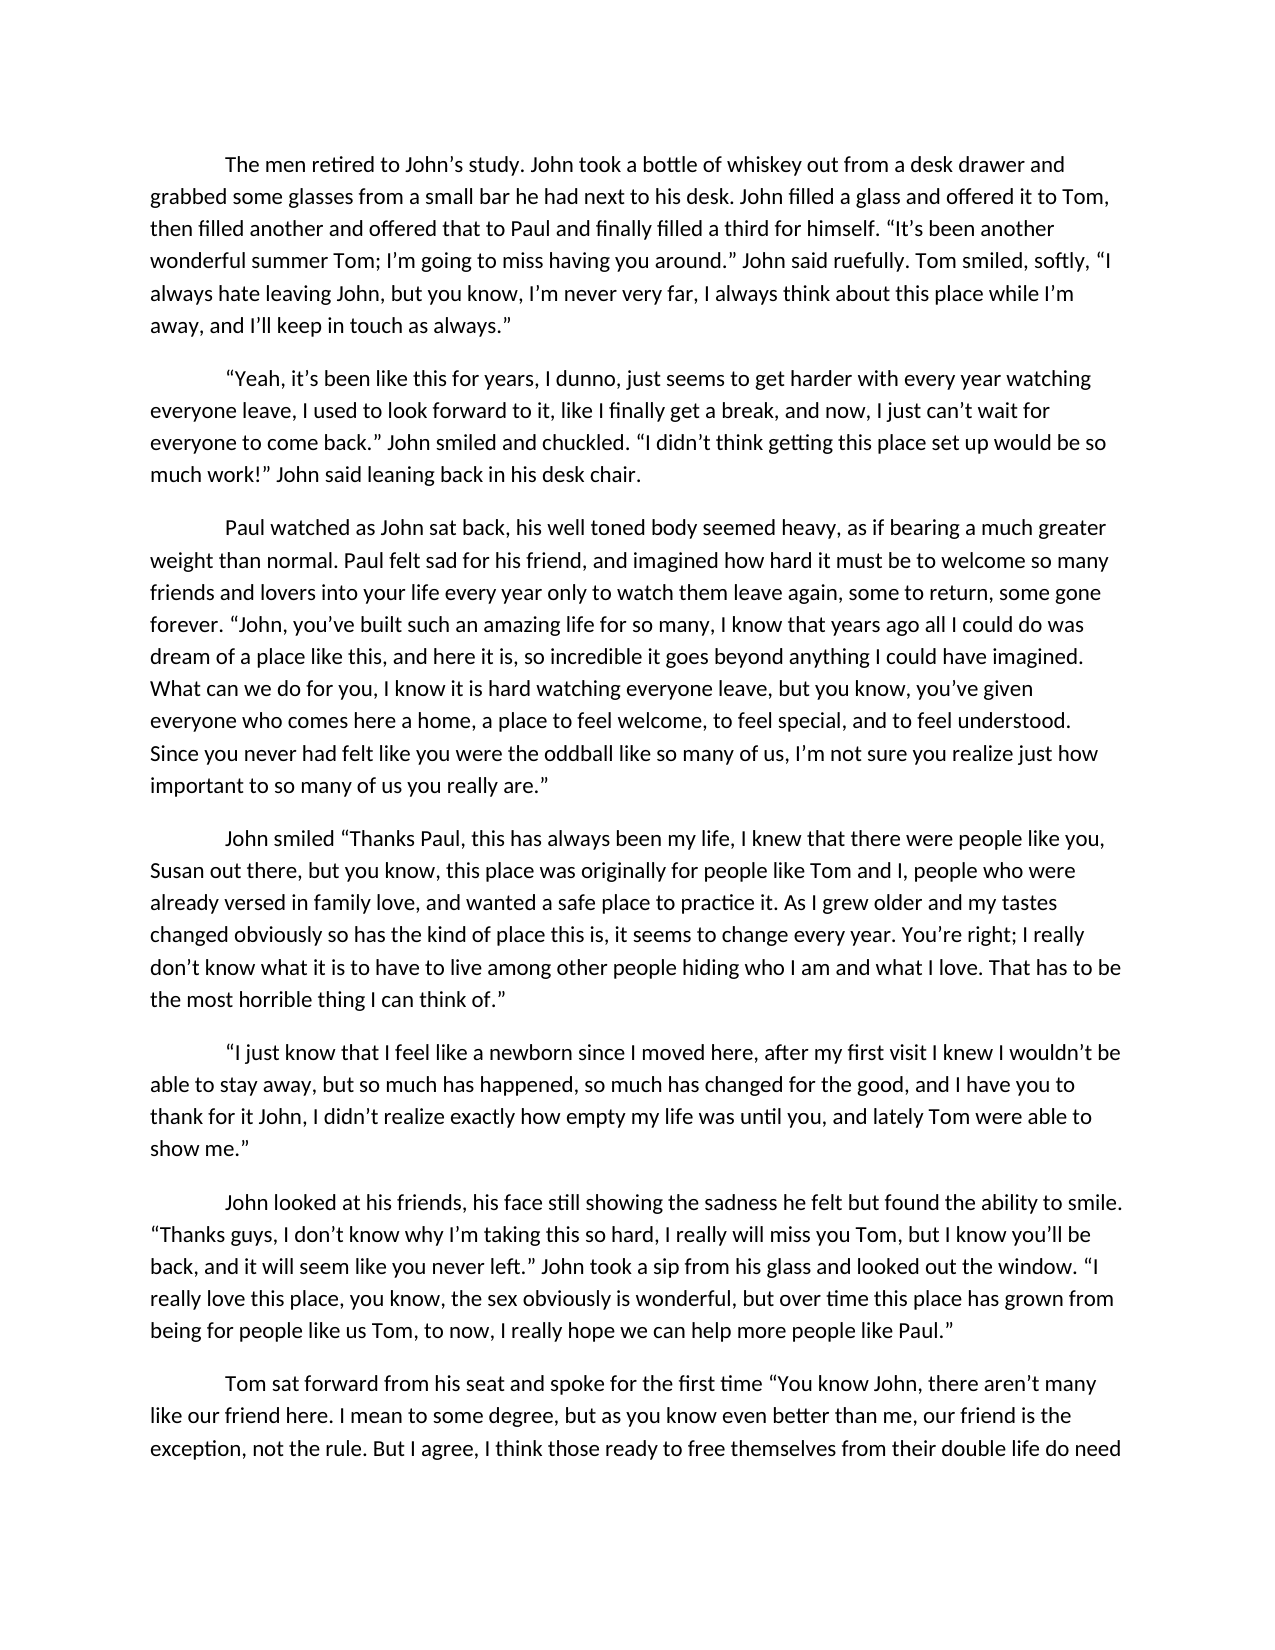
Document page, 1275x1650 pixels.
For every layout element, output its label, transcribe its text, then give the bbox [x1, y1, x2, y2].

text Paul watched as John sat back, his well toned body seemed heavy, as if bearing a much greater weight than normal. Paul felt sad for his friend, and imagined how hard it must be to welcome so many friends and lovers into your life every year only to watch them leave again, some to return, some gone forever. “John, you’ve built such an amazing life for so many, I know that years ago all I could do was dream of a place like this, and here it is, so incredible it goes beyond anything I could have imagined. What can we do for you, I know it is hard watching everyone leave, but you know, you’ve given everyone who comes here a home, a place to feel welcome, to feel special, and to feel understood. Since you never had felt like you were the oddball like so many of us, I’m not sure you realize just how important to so many of us you really are.” [150, 513, 1125, 799]
text John looked at his friends, his face still showing the sadness he felt but found the ability to smile. “Thanks guys, I don’t know why I’m taking this so hard, I really will miss you Tom, but I know you’ll be back, and it will seem like you never left.” John took a sip from his glass and looked out the window. “I really love this place, you know, the sex obviously is wonderful, but over time this place has grown from being for people like us Tom, to now, I really hope we can help more people like Paul.” [150, 1188, 1125, 1344]
text The men retired to John’s study. John took a bottle of whiskey out from a desk drawer and grabbed some glasses from a small bar he had next to his desk. John filled a glass and offered it to Tom, then filled another and offered that to Paul and finally filled a third for himself. “It’s been another wonderful summer Tom; I’m going to miss having you around.” John said ruefully. Tom smiled, softly, “I always hate leaving John, but you know, I’m never very far, I always think about this place while I’m away, and I’ll keep in touch as always.” [150, 150, 1125, 339]
text “I just know that I feel like a newborn since I moved here, after my first visit I knew I wouldn’t be able to stay away, but so much has happened, so much has changed for the good, and I have you to thank for it John, I didn’t realize exactly how empty my life was until you, and lately Tom were able to show me.” [150, 1038, 1125, 1163]
text John smiled “Thanks Paul, this has always been my life, I knew that there were people like you, Susan out there, but you know, this place was originally for people like Tom and I, people who were already versed in family love, and wanted a safe place to practice it. As I grew older and my tastes changed obviously so has the kind of place this is, it seems to change every year. You’re right; I really don’t know what it is to have to live among other people hiding who I am and what I love. That has to be the most horrible thing I can think of.” [150, 824, 1125, 1013]
text “Yeah, it’s been like this for years, I dunno, just seems to get harder with every year watching everyone leave, I used to look forward to it, like I finally get a break, and now, I just can’t wait for everyone to come back.” John smiled and chuckled. “I didn’t think getting this place set up would be so much work!” John said leaning back in his desk chair. [150, 364, 1125, 488]
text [150, 1369, 1125, 1462]
